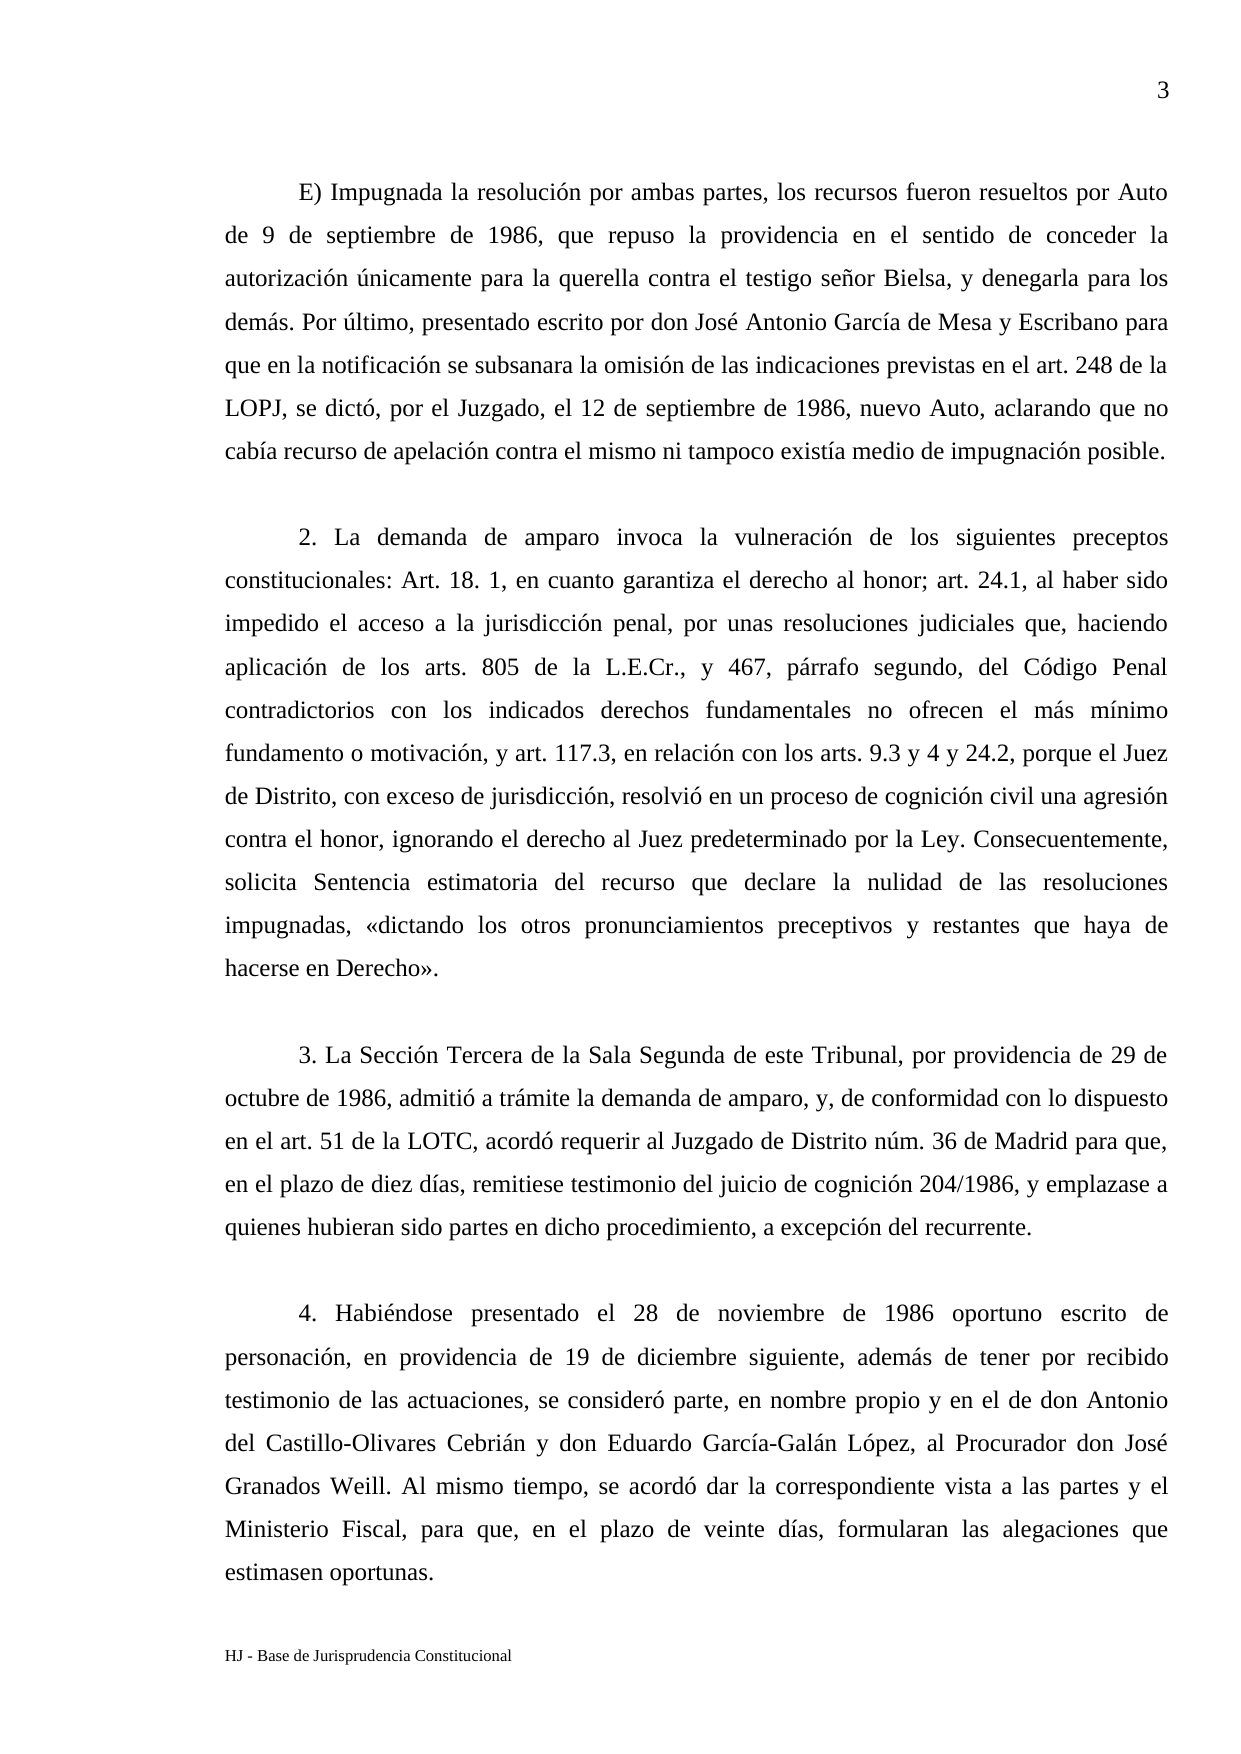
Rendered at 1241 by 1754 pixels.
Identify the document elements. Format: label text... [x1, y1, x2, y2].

text E) Impugnada la resolución por ambas partes, los recursos fueron resueltos por Auto de 9 de septiembre de 1986, que repuso la providencia en el sentido de conceder la autorización únicamente para la querella contra el testigo señor Bielsa, y denegarla para los demás. Por último, presentado escrito por don José Antonio García de Mesa y Escribano para que en la notificación se subsanara la omisión de las indicaciones previstas en el art. 248 de la LOPJ, se dictó, por el Juzgado, el 12 de septiembre de 1986, nuevo Auto, aclarando que no cabía recurso de apelación contra el mismo ni tampoco existía medio de impugnación posible. [224, 177, 1169, 465]
text 4. Habiéndose presentado el 28 de noviembre de 1986 oportuno escrito de personación, en providencia de 19 de diciembre siguiente, además de tener por recibido testimonio de las actuaciones, se consideró parte, en nombre propio y en el de don Antonio del Castillo-Olivares Cebrián y don Eduardo García-Galán López, al Procurador don José Granados Weill. Al mismo tiempo, se acordó dar la correspondiente vista a las partes y el Ministerio Fiscal, para que, en el plazo de veinte días, formularan las alegaciones que estimasen oportunas. [224, 1298, 1169, 1586]
text 3. La Sección Tercera de la Sala Segunda de este Tribunal, por providencia de 29 de octubre de 1986, admitió a trámite la demanda de amparo, y, de conformidad con lo dispuesto en el art. 51 de la LOTC, acordó requerir al Juzgado de Distrito núm. 36 de Madrid para que, en el plazo de diez días, remitiese testimonio del juicio de cognición 204/1986, y emplazase a quienes hubieran sido partes en dicho procedimiento, a excepción del recurrente. [224, 1040, 1169, 1241]
text 2. La demanda de amparo invoca la vulneración de los siguientes preceptos constitucionales: Art. 18. 1, en cuanto garantiza el derecho al honor; art. 24.1, al haber sido impedido el acceso a la jurisdicción penal, por unas resoluciones judiciales que, haciendo aplicación de los arts. 805 de la L.E.Cr., y 467, párrafo segundo, del Código Penal contradictorios con los indicados derechos fundamentales no ofrecen el más mínimo fundamento o motivación, y art. 117.3, en relación con los arts. 9.3 y 4 y 24.2, porque el Juez de Distrito, con exceso de jurisdicción, resolvió en un proceso de cognición civil una agresión contra el honor, ignorando el derecho al Juez predeterminado por la Ley. Consecuentemente, solicita Sentencia estimatoria del recurso que declare la nulidad de las resoluciones impugnadas, «dictando los otros pronunciamientos preceptivos y restantes que haya de hacerse en Derecho». [224, 522, 1169, 982]
